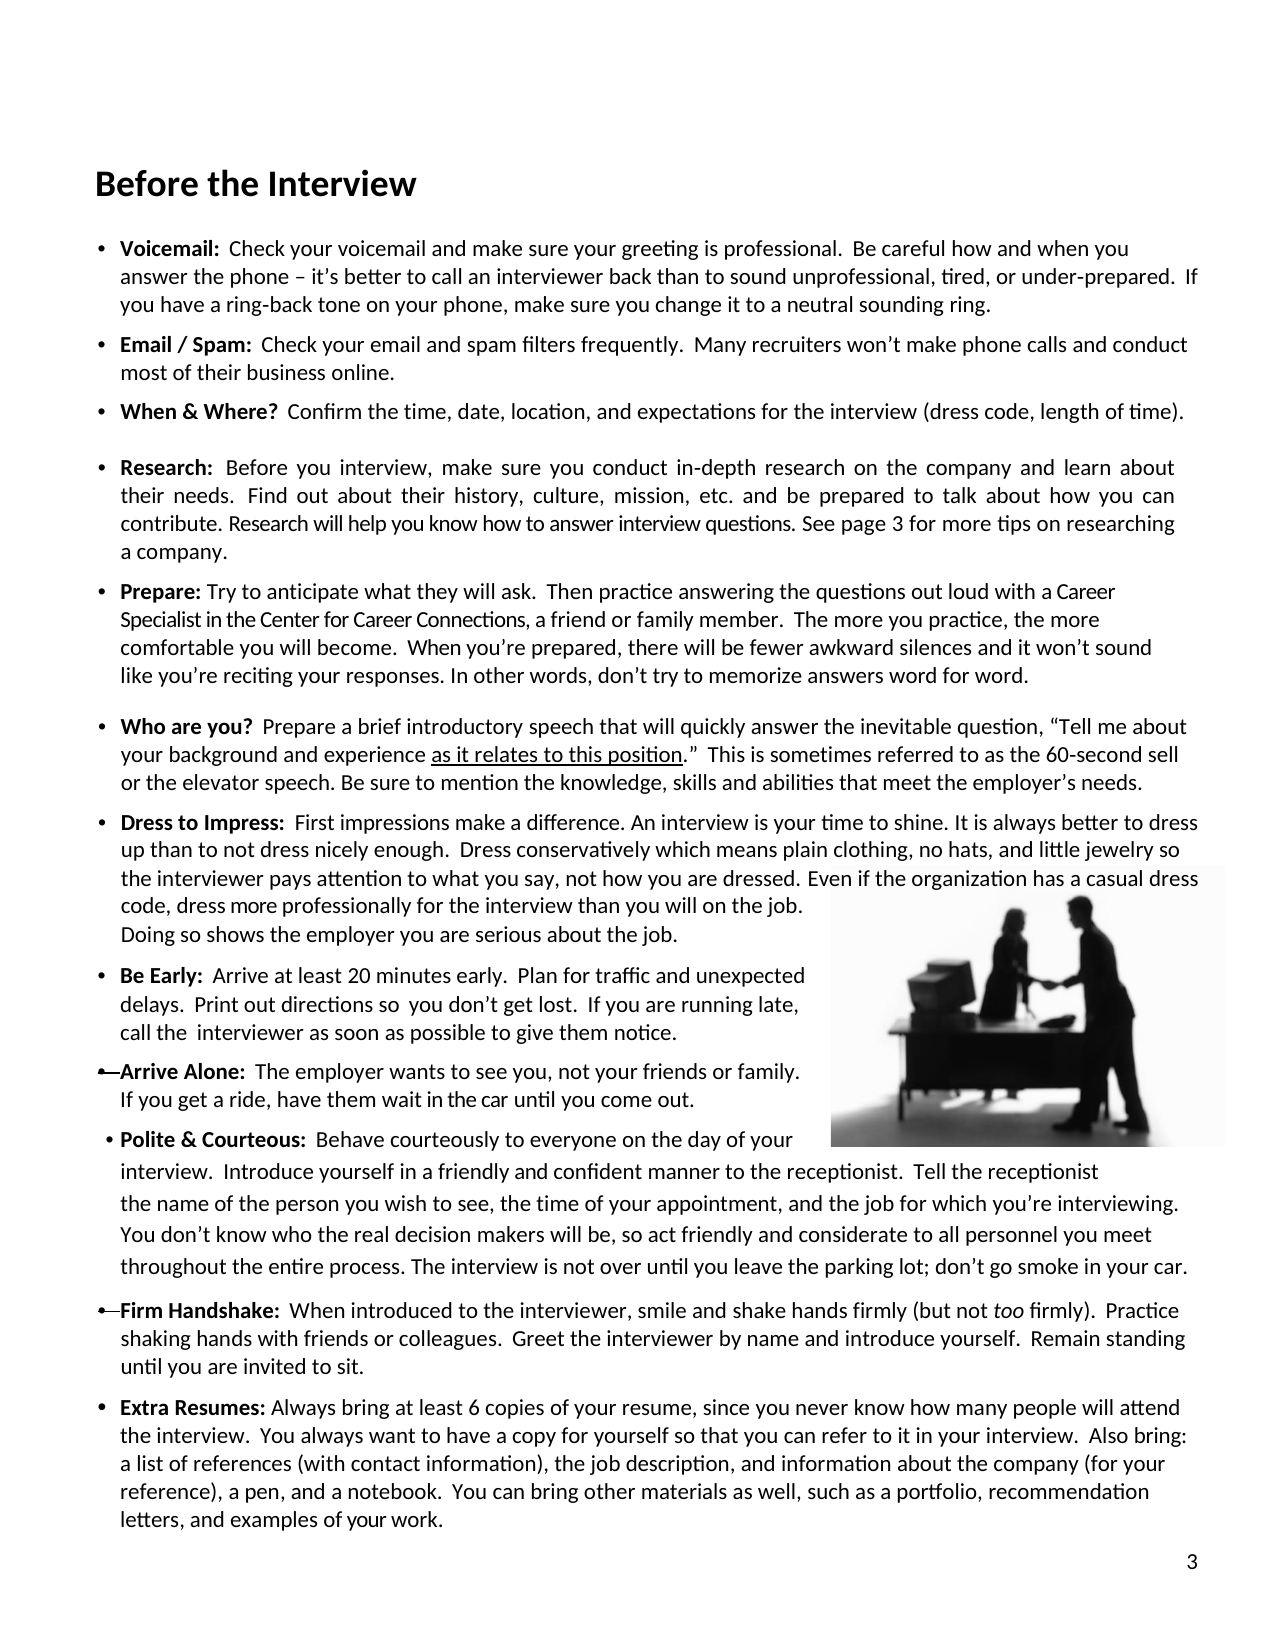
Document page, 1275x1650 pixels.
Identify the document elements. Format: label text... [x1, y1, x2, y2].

list Dress to Impress: First impressions make a difference. An interview is your time to shine. It is always better to dress up than to not dress nicely enough. Dress conservatively which means plain clothing, no hats, and little jewelry so the interviewer pays attention to what you say, not how you are dressed. Even if the organization has a casual dress code, dress more professionally for the interview than you will on the job. [98, 808, 1210, 920]
picture [830, 865, 1226, 1147]
text You don’t know who the real decision makers will be, so act friendly and considerate to all personnel you meet [105, 1221, 1194, 1248]
text Doing so shows the employer you are serious about the job. [121, 920, 1210, 948]
list Voicemail: Check your voicemail and make sure your greeting is professional. Be careful how and when you answer the phone – it’s better to call an interviewer back than to sound unprofessional, tired, or under‐prepared. If you have a ring‐back tone on your phone, make sure you change it to a neutral sounding ring. [97, 234, 1199, 318]
text If you get a ride, have them wait in the car until you come out. [85, 1085, 817, 1113]
list When & Where? Confirm the time, date, location, and expectations for the interview (dress code, length of time). [97, 397, 1210, 425]
subtitle Before the Interview [95, 160, 1210, 206]
text throughout the entire process. The interview is not over until you leave the parking lot; don’t go smoke in your car. [105, 1252, 1194, 1280]
list Be Early: Arrive at least 20 minutes early. Plan for traffic and unexpected delays. Print out directions so you don’t get lost. If you are running late, call the interviewer as soon as possible to give them notice. [97, 962, 807, 1046]
list Extra Resumes: Always bring at least 6 copies of your resume, since you never know how many people will attend the interview. You always want to have a copy for yourself so that you can refer to it in your interview. Also bring: a list of references (with contact information), the job description, and information about the company (for your reference), a pen, and a notebook. You can bring other materials as well, such as a portfolio, recommendation letters, and examples of your work. [97, 1392, 1188, 1533]
list Research: Before you interview, make sure you conduct in‐depth research on the company and learn about their needs. Find out about their history, culture, mission, etc. and be prepared to talk about how you can contribute. Research will help you know how to answer interview questions. See page 3 for more tips on researching a company. [98, 453, 1175, 565]
text the name of the person you wish to see, the time of your appointment, and the job for which you’re interviewing. [105, 1189, 1194, 1217]
text interview. Introduce yourself in a friendly and confident manner to the receptionist. Tell the receptionist [85, 1157, 1194, 1185]
list Firm Handshake: When introduced to the interviewer, smile and shake hands firmly (but not too firmly). Practice shaking hands with friends or colleagues. Greet the interviewer by name and introduce yourself. Remain standing until you are invited to sit. [98, 1296, 1187, 1380]
list Prepare: Try to anticipate what they will ask. Then practice answering the questions out loud with a Career Specialist in the Center for Career Connections, a friend or family member. The more you practice, the more comfortable you will become. When you’re prepared, there will be fewer awkward silences and it won’t sound like you’re reciting your responses. In other words, don’t try to memorize answers word for word. [98, 577, 1173, 689]
list Who are you? Prepare a brief introductory speech that will quickly answer the inevitable question, “Tell me about your background and experience as it relates to this position.” This is sometimes referred to as the 60‐second sell or the elevator speech. Be sure to mention the knowledge, skills and abilities that meet the employer’s needs. [98, 712, 1187, 796]
list Arrive Alone: The employer wants to see you, not your friends or family. [97, 1057, 817, 1085]
list Email / Spam: Check your email and spam filters frequently. Many recruiters won’t make phone calls and conduct most of their business online. [97, 330, 1190, 386]
list Polite & Courteous: Behave courteously to everyone on the day of your [105, 1125, 1194, 1153]
